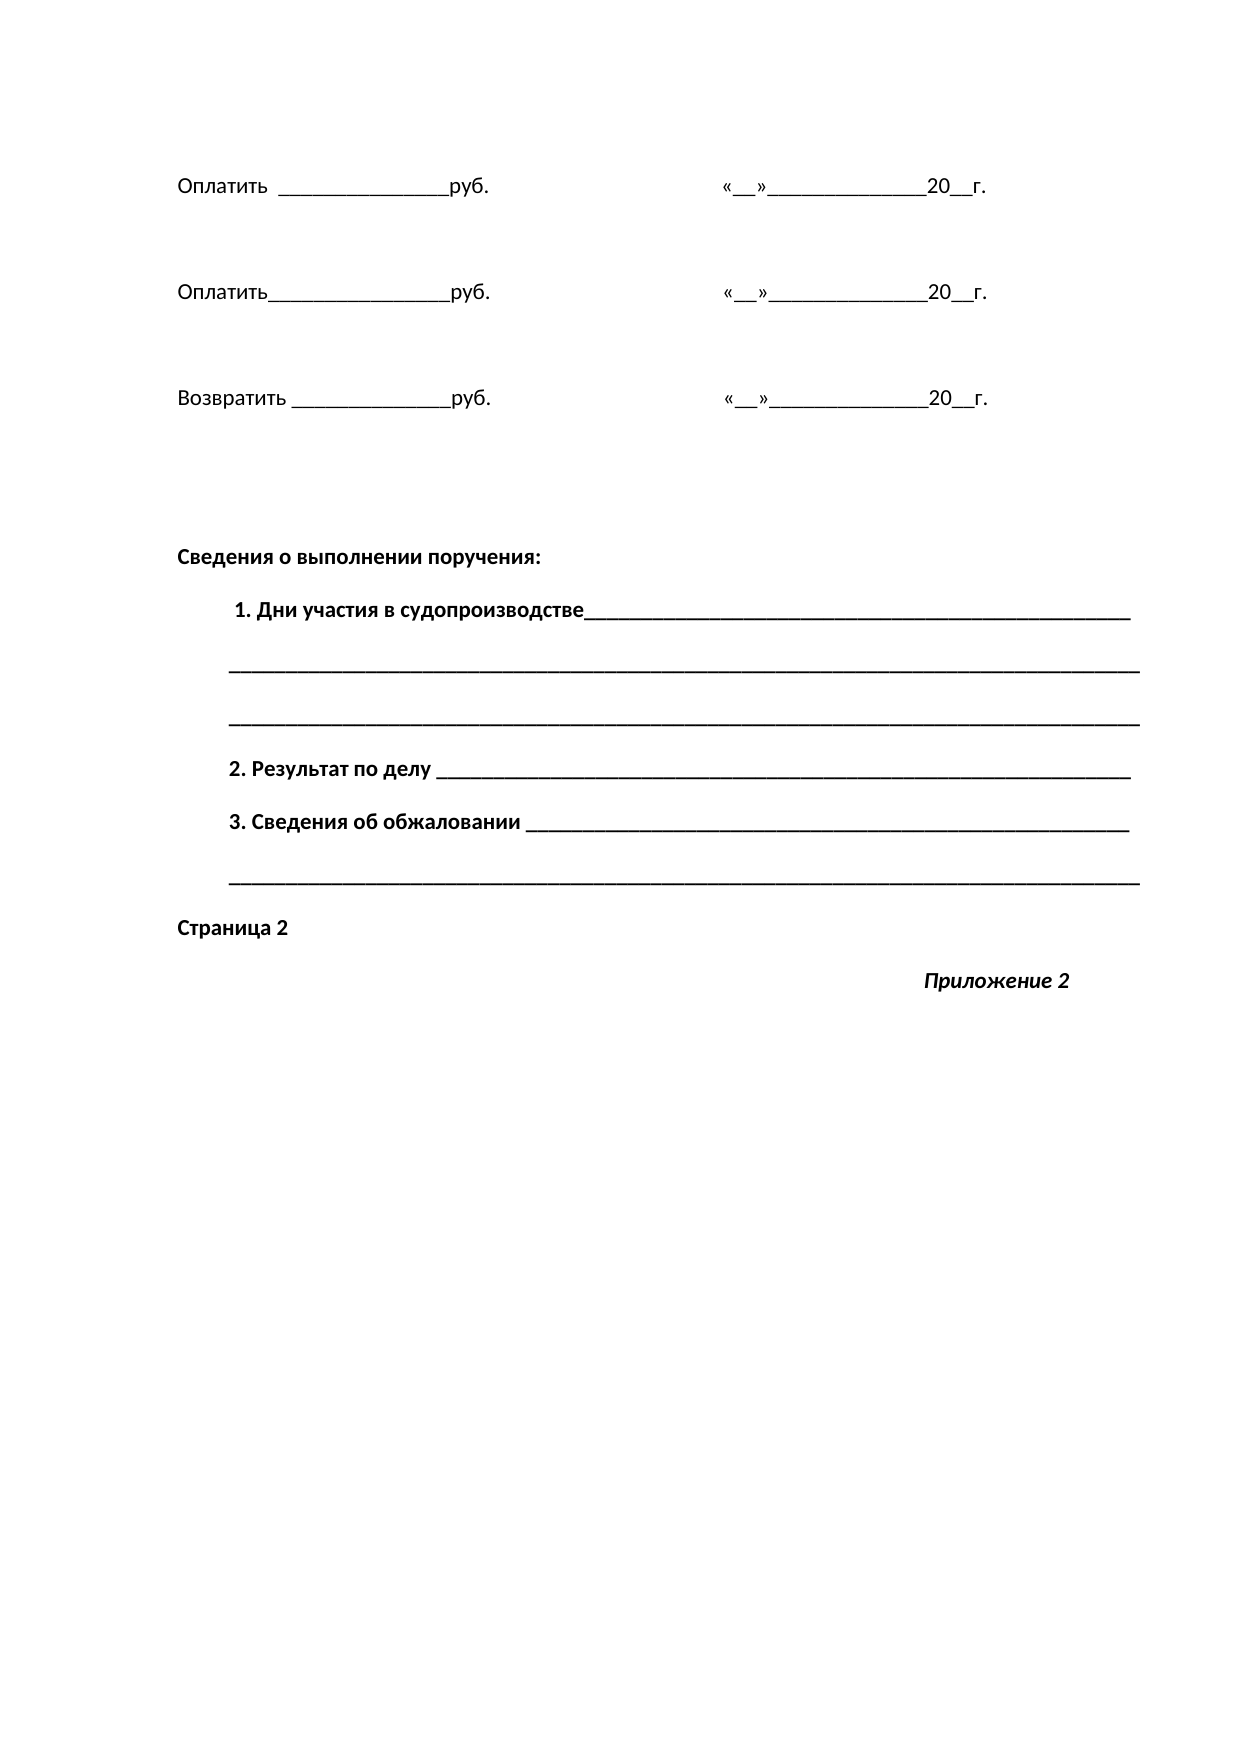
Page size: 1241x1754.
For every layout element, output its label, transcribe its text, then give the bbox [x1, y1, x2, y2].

text ________________________________________________________________________________ [177, 860, 1152, 888]
text Страница 2 [177, 913, 1152, 941]
text Возвратить ______________руб. «__»______________20__г. [177, 383, 1152, 411]
text ________________________________________________________________________________ [177, 701, 1152, 729]
text 3. Сведения об обжаловании _____________________________________________________ [177, 807, 1152, 835]
text Оплатить _______________руб. «__»______________20__г. [177, 171, 1152, 199]
text Приложение 2 [841, 966, 1152, 994]
text 2. Результат по делу _____________________________________________________________ [177, 754, 1152, 782]
text Оплатить________________руб. «__»______________20__г. [177, 277, 1152, 305]
text 1. Дни участия в судопроизводстве________________________________________________ [177, 595, 1152, 623]
text ________________________________________________________________________________ [177, 648, 1152, 676]
text Сведения о выполнении поручения: [177, 542, 1152, 570]
